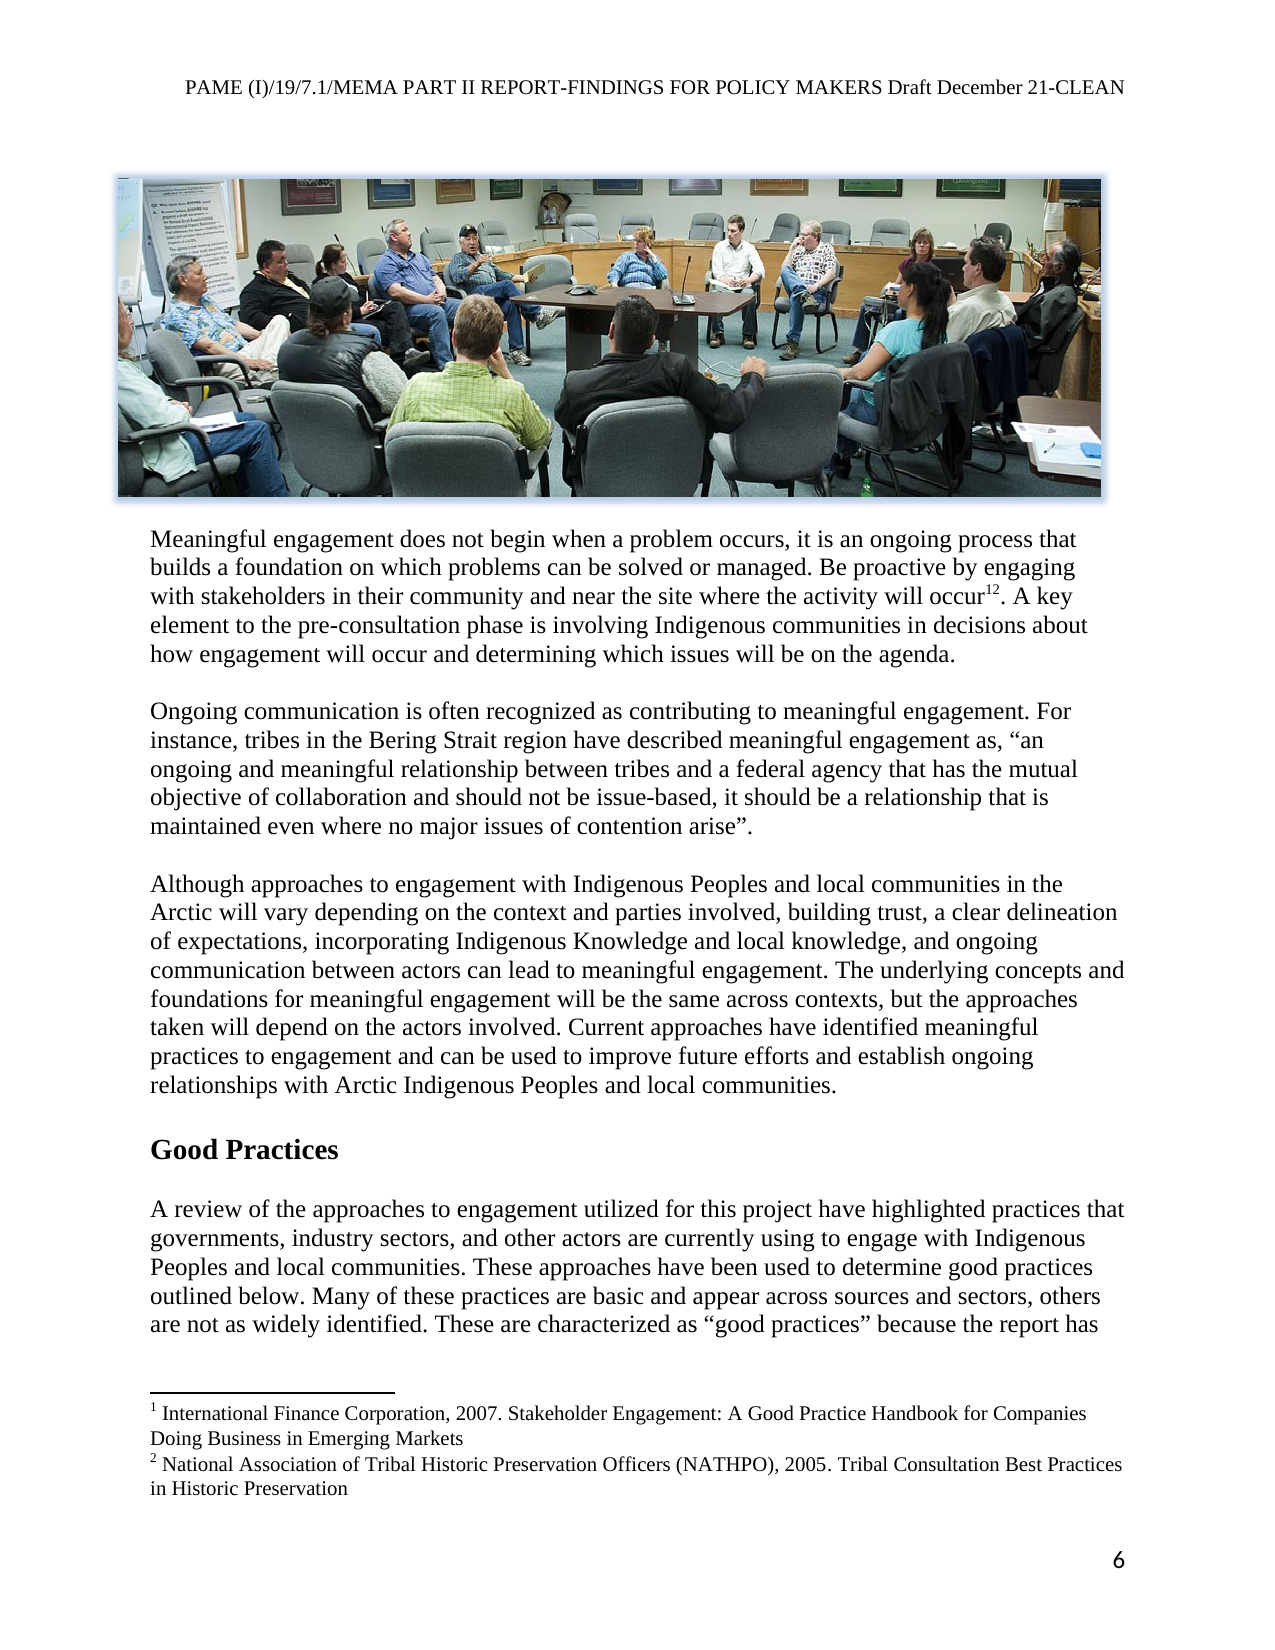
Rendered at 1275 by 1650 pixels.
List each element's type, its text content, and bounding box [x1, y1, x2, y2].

picture [118, 179, 1101, 497]
text Good Practices [150, 1132, 1125, 1166]
text Ongoing communication is often recognized as contributing to meaningful engagement. For instance, tribes in the Bering Strait region have described meaningful engagement as, “an ongoing and meaningful relationship between tribes and a federal agency that has the mutual objective of collaboration and should not be issue-based, it should be a relationship that is maintained even where no major issues of contention arise”. [150, 696, 1125, 840]
text Although approaches to engagement with Indigenous Peoples and local communities in the Arctic will vary depending on the context and parties involved, building trust, a clear delineation of expectations, incorporating Indigenous Knowledge and local knowledge, and ongoing communication between actors can lead to meaningful engagement. The underlying concepts and foundations for meaningful engagement will be the same across contexts, but the approaches taken will depend on the actors involved. Current approaches have identified meaningful practices to engagement and can be used to improve future efforts and establish ongoing relationships with Arctic Indigenous Peoples and local communities. [150, 869, 1125, 1099]
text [150, 1194, 1125, 1338]
